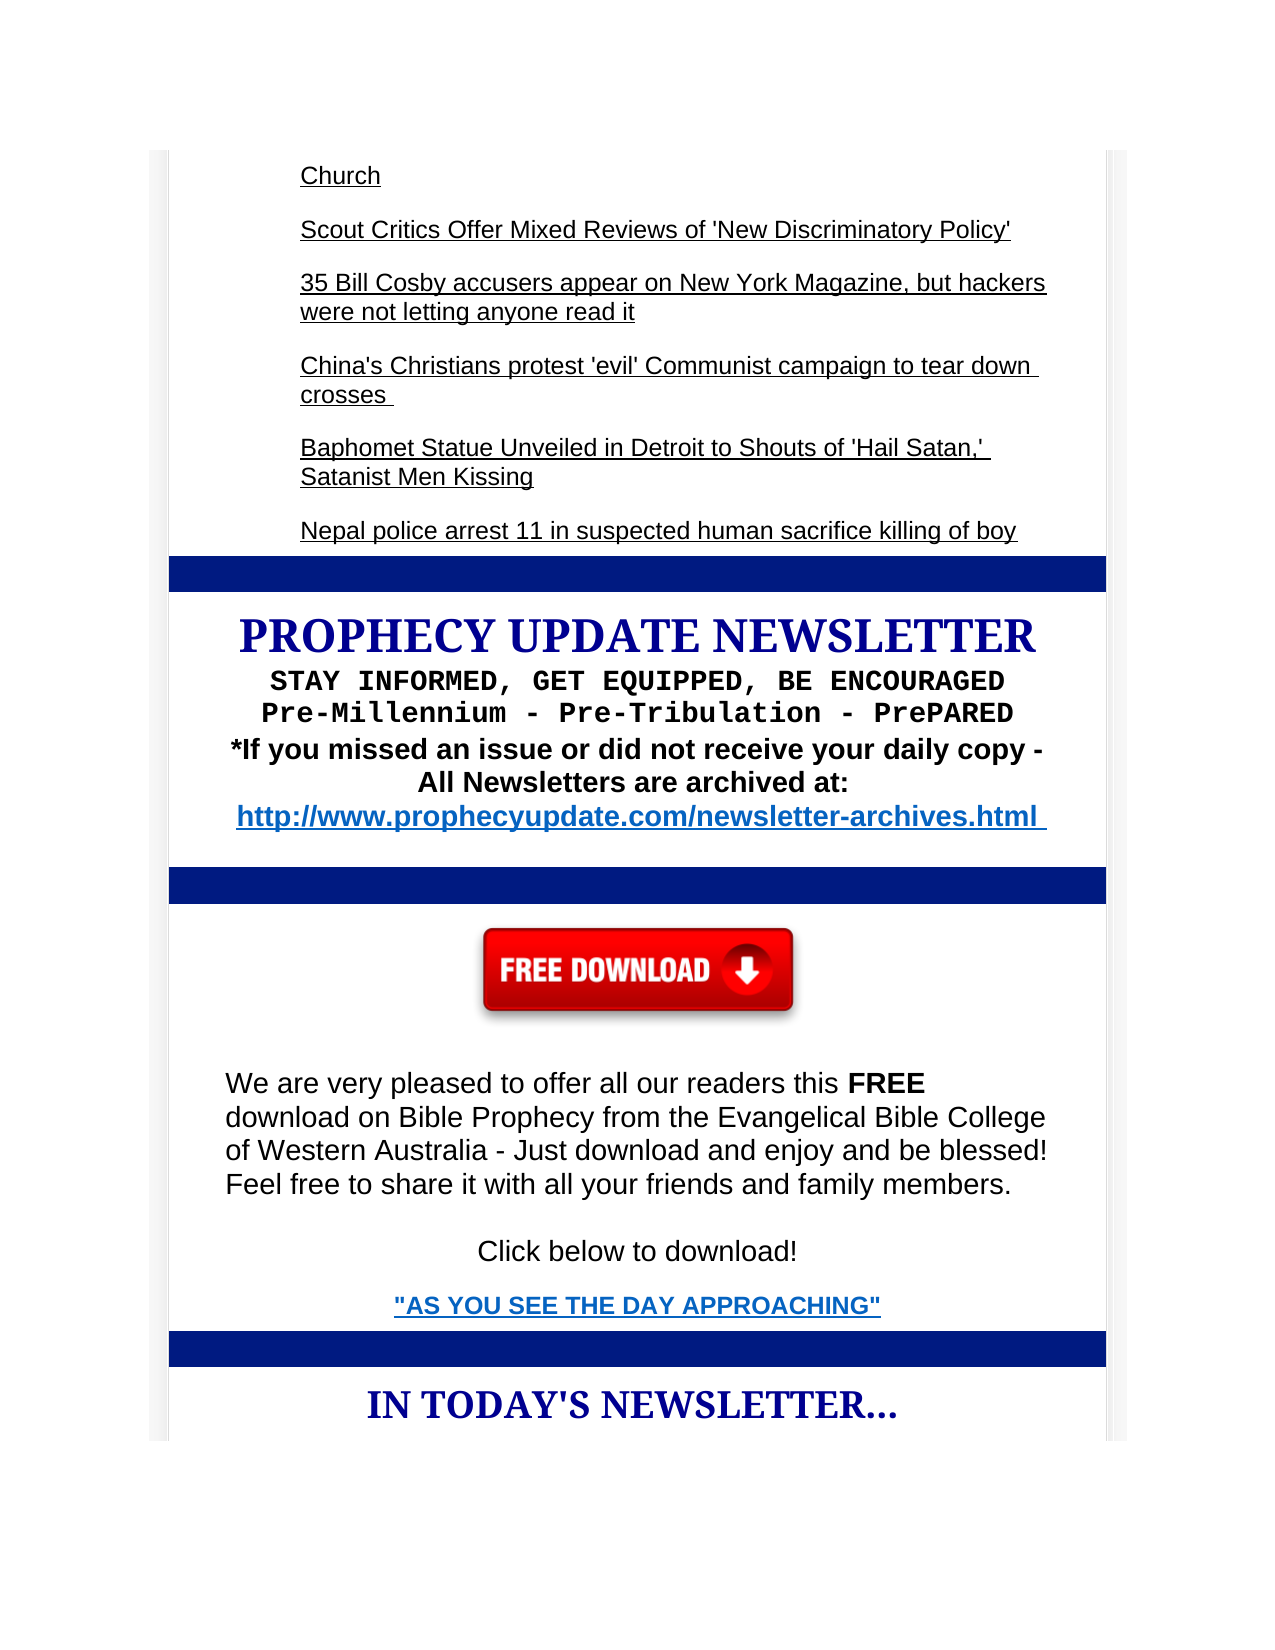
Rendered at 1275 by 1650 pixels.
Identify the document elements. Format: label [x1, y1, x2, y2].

picture [463, 914, 812, 1038]
